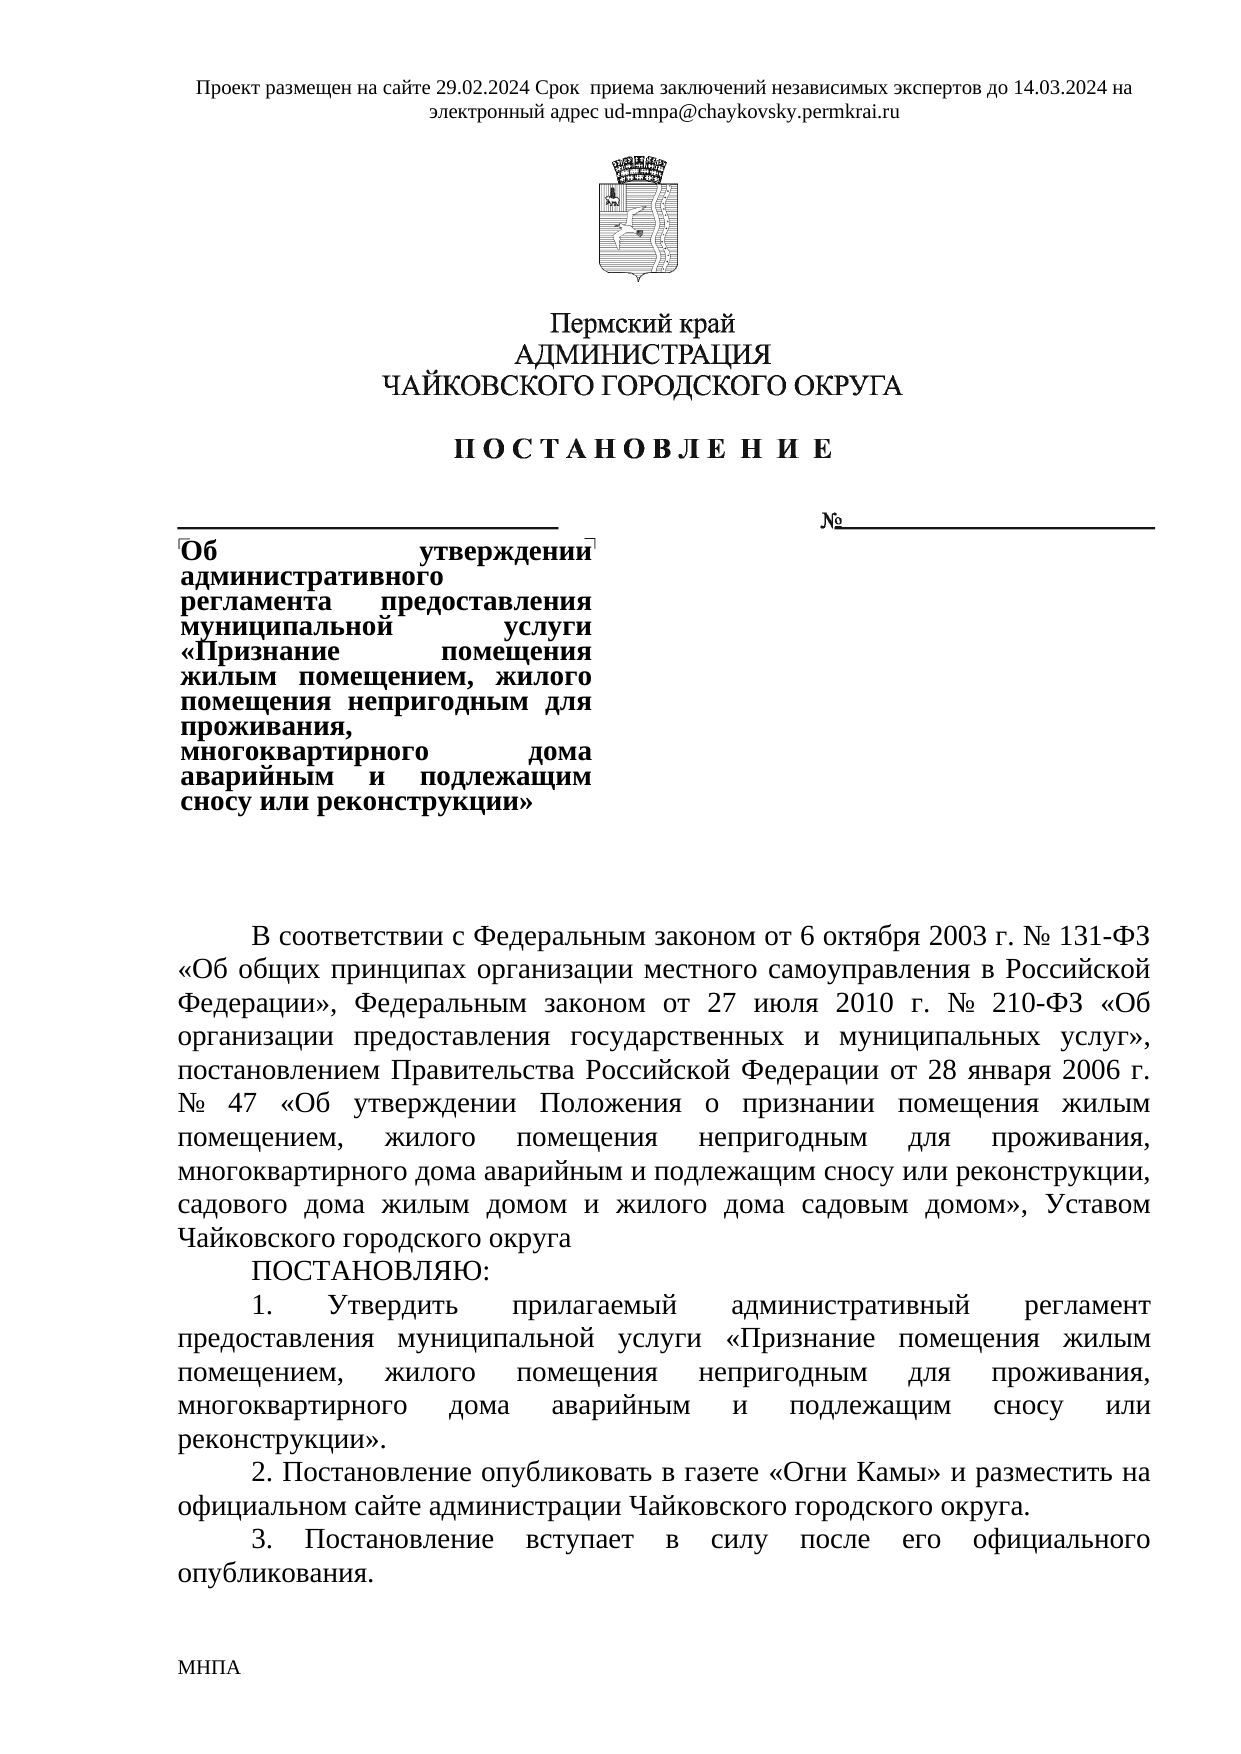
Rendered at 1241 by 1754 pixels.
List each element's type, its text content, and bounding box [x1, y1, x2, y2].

text 2. Постановление опубликовать в газете «Огни Камы» и разместить на официальном сайте администрации Чайковского городского округа. [177, 1454, 1152, 1522]
picture [186, 542, 196, 549]
text В соответствии с Федеральным законом от 6 октября 2003 г. № 131-ФЗ «Об общих принципах организации местного самоуправления в Российской Федерации», Федеральным законом от 27 июля 2010 г. № 210-ФЗ «Об организации предоставления государственных и муниципальных услуг», постановлением Правительства Российской Федерации от 28 января 2006 г. № 47 «Об утверждении Положения о признании помещения жилым помещением, жилого помещения непригодным для проживания, многоквартирного дома аварийным и подлежащим сносу или реконструкции, садового дома жилым домом и жилого дома садовым домом», Уставом Чайковского городского округа [177, 918, 1152, 1253]
text 1. Утвердить прилагаемый административный регламент предоставления муниципальной услуги «Признание помещения жилым помещением, жилого помещения непригодным для проживания, многоквартирного дома аварийным и подлежащим сносу или реконструкции». [177, 1287, 1152, 1454]
text ПОСТАНОВЛЯЮ: [177, 1253, 1152, 1287]
picture [177, 156, 1156, 549]
text 3. Постановление вступает в силу после его официального опубликования. [177, 1522, 1152, 1589]
